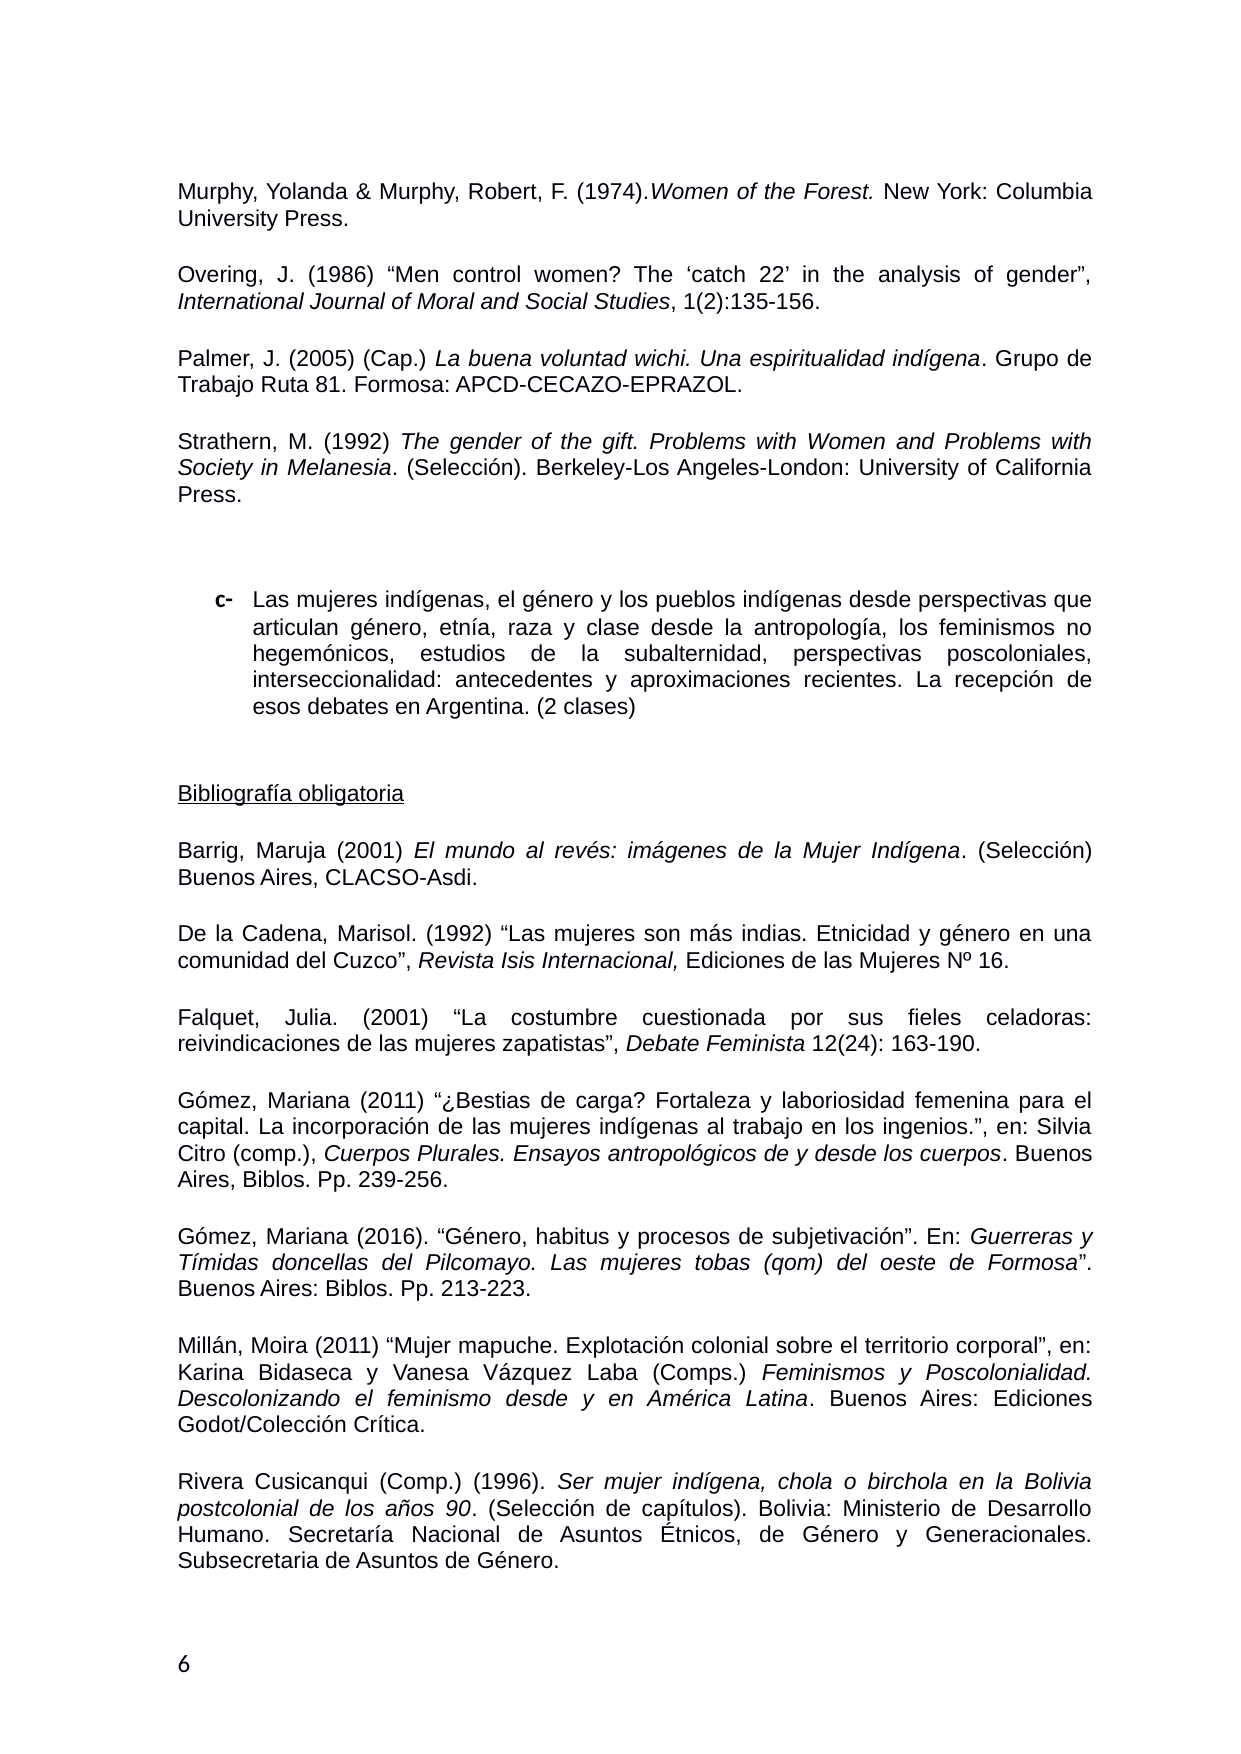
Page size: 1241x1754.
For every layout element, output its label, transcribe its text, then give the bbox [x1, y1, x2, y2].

text Bibliografía obligatoria [177, 780, 1092, 807]
text Millán, Moira (2011) “Mujer mapuche. Explotación colonial sobre el territorio corporal”, en: Karina Bidaseca y Vanesa Vázquez Laba (Comps.) Feminismos y Poscolonialidad. Descolonizando el feminismo desde y en América Latina. Buenos Aires: Ediciones Godot/Colección Crítica. [177, 1332, 1092, 1438]
text Strathern, M. (1992) The gender of the gift. Problems with Women and Problems with Society in Melanesia. (Selección). Berkeley-Los Angeles-London: University of California Press. [177, 428, 1092, 507]
text De la Cadena, Marisol. (1992) “Las mujeres son más indias. Etnicidad y género en una comunidad del Cuzco”, Revista Isis Internacional, Ediciones de las Mujeres Nº 16. [177, 920, 1092, 973]
text Murphy, Yolanda & Murphy, Robert, F. (1974).Women of the Forest. New York: Columbia University Press. [177, 178, 1092, 231]
text Gómez, Mariana (2011) “¿Bestias de carga? Fortaleza y laboriosidad femenina para el capital. La incorporación de las mujeres indígenas al trabajo en los ingenios.”, en: Silvia Citro (comp.), Cuerpos Plurales. Ensayos antropológicos de y desde los cuerpos. Buenos Aires, Biblos. Pp. 239-256. [177, 1087, 1092, 1192]
text Barrig, Maruja (2001) El mundo al revés: imágenes de la Mujer Indígena. (Selección) Buenos Aires, CLACSO-Asdi. [177, 837, 1092, 890]
text Palmer, J. (2005) (Cap.) La buena voluntad wichi. Una espiritualidad indígena. Grupo de Trabajo Ruta 81. Formosa: APCD-CECAZO-EPRAZOL. [177, 345, 1092, 397]
list Las mujeres indígenas, el género y los pueblos indígenas desde perspectivas que articulan género, etnía, raza y clase desde la antropología, los feminismos no hegemónicos, estudios de la subalternidad, perspectivas poscoloniales, interseccionalidad: antecedentes y aproximaciones recientes. La recepción de esos debates en Argentina. (2 clases) [215, 583, 1092, 719]
text Gómez, Mariana (2016). “Género, habitus y procesos de subjetivación”. En: Guerreras y Tímidas doncellas del Pilcomayo. Las mujeres tobas (qom) del oeste de Formosa”. Buenos Aires: Biblos. Pp. 213-223. [177, 1223, 1092, 1302]
text Falquet, Julia. (2001) “La costumbre cuestionada por sus fieles celadoras: reivindicaciones de las mujeres zapatistas”, Debate Feminista 12(24): 163-190. [177, 1003, 1092, 1056]
text Rivera Cusicanqui (Comp.) (1996). Ser mujer indígena, chola o birchola en la Bolivia postcolonial de los años 90. (Selección de capítulos). Bolivia: Ministerio de Desarrollo Humano. Secretaría Nacional de Asuntos Étnicos, de Género y Generacionales. Subsecretaria de Asuntos de Género. [177, 1468, 1092, 1574]
text Overing, J. (1986) “Men control women? The ‘catch 22’ in the analysis of gender”, International Journal of Moral and Social Studies, 1(2):135-156. [177, 261, 1092, 314]
